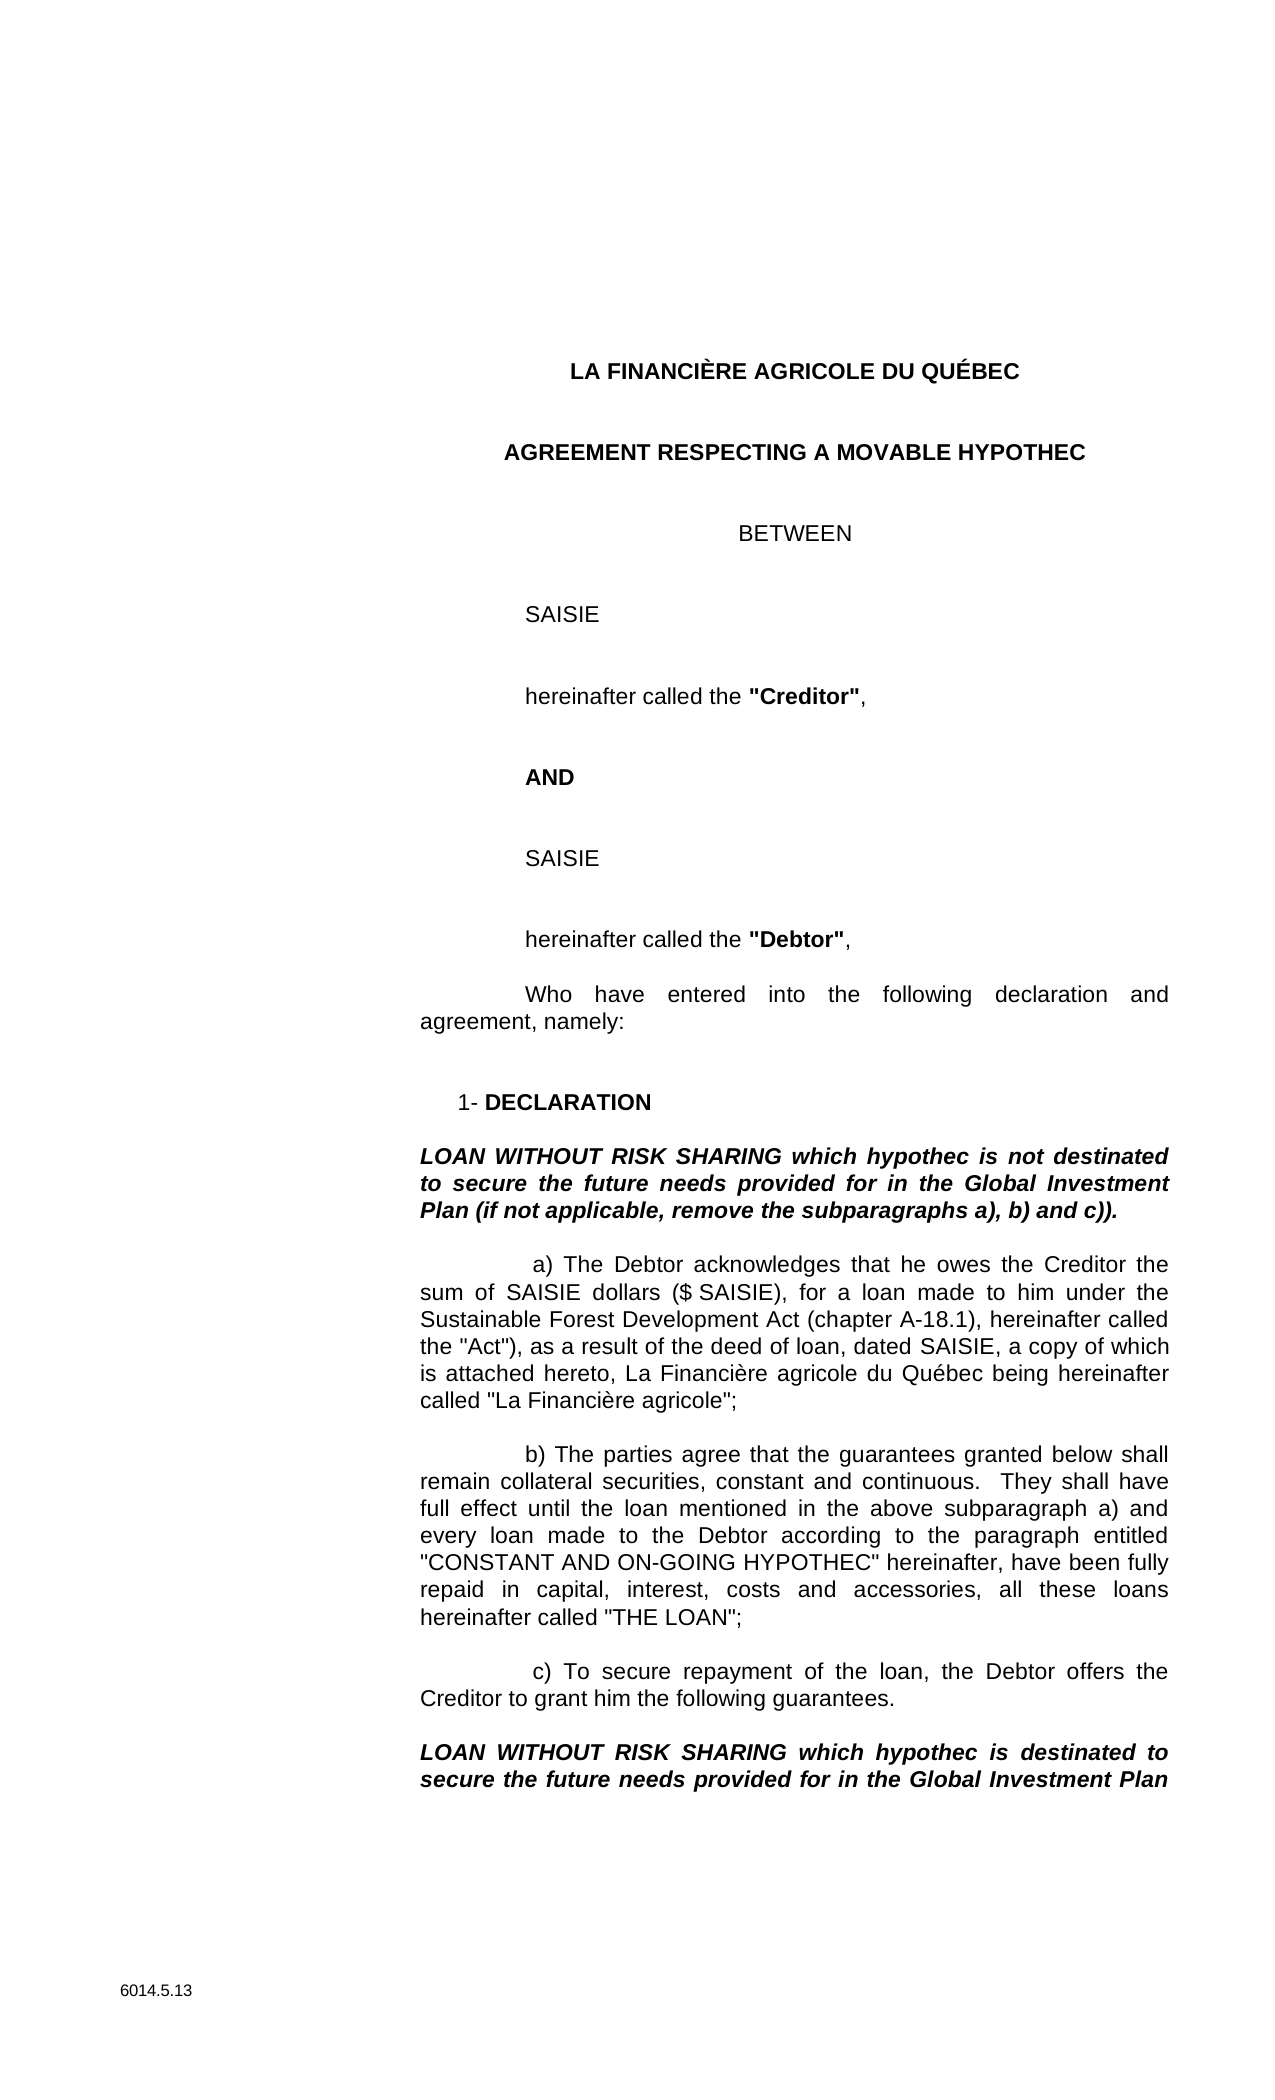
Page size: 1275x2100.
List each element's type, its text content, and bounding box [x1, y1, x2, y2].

text SAISIE [420, 601, 1170, 628]
text a) The Debtor acknowledges that he owes the Creditor the sum of SAISIE dollars ($ SAISIE), for a loan made to him under the Sustainable Forest Development Act (chapter A-18.1), hereinafter called the "Act"), as a result of the deed of loan, dated SAISIE, a copy of which is attached hereto, La Financière agricole du Québec being hereinafter called "La Financière agricole"; [420, 1251, 1170, 1413]
text LOAN WITHOUT RISK SHARING which hypothec is not destinated to secure the future needs provided for in the Global Investment Plan (if not applicable, remove the subparagraphs a), b) and c)). [420, 1142, 1170, 1224]
text c) To secure repayment of the loan, the Debtor offers the Creditor to grant him the following guarantees. [420, 1657, 1170, 1711]
text La Financière agricole du Québec [420, 357, 1170, 384]
text hereinafter called the "Debtor", [420, 926, 1170, 953]
text AGREEMENT RESPECTING A MOVABLE HYPOTHEC [420, 438, 1170, 465]
text b) The parties agree that the guarantees granted below shall remain collateral securities, constant and continuous. They shall have full effect until the loan mentioned in the above subparagraph a) and every loan made to the Debtor according to the paragraph entitled "CONSTANT AND ON-GOING HYPOTHEC" hereinafter, have been fully repaid in capital, interest, costs and accessories, all these loans hereinafter called "THE LOAN"; [420, 1440, 1170, 1630]
text SAISIE [420, 844, 1170, 872]
text BETWEEN [420, 519, 1170, 547]
text Who have entered into the following declaration and agreement, namely: [420, 980, 1170, 1034]
text hereinafter called the "Creditor", [420, 682, 1170, 709]
text 1- DECLARATION [420, 1088, 1170, 1115]
text AND [420, 763, 1170, 790]
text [420, 1738, 1170, 1792]
